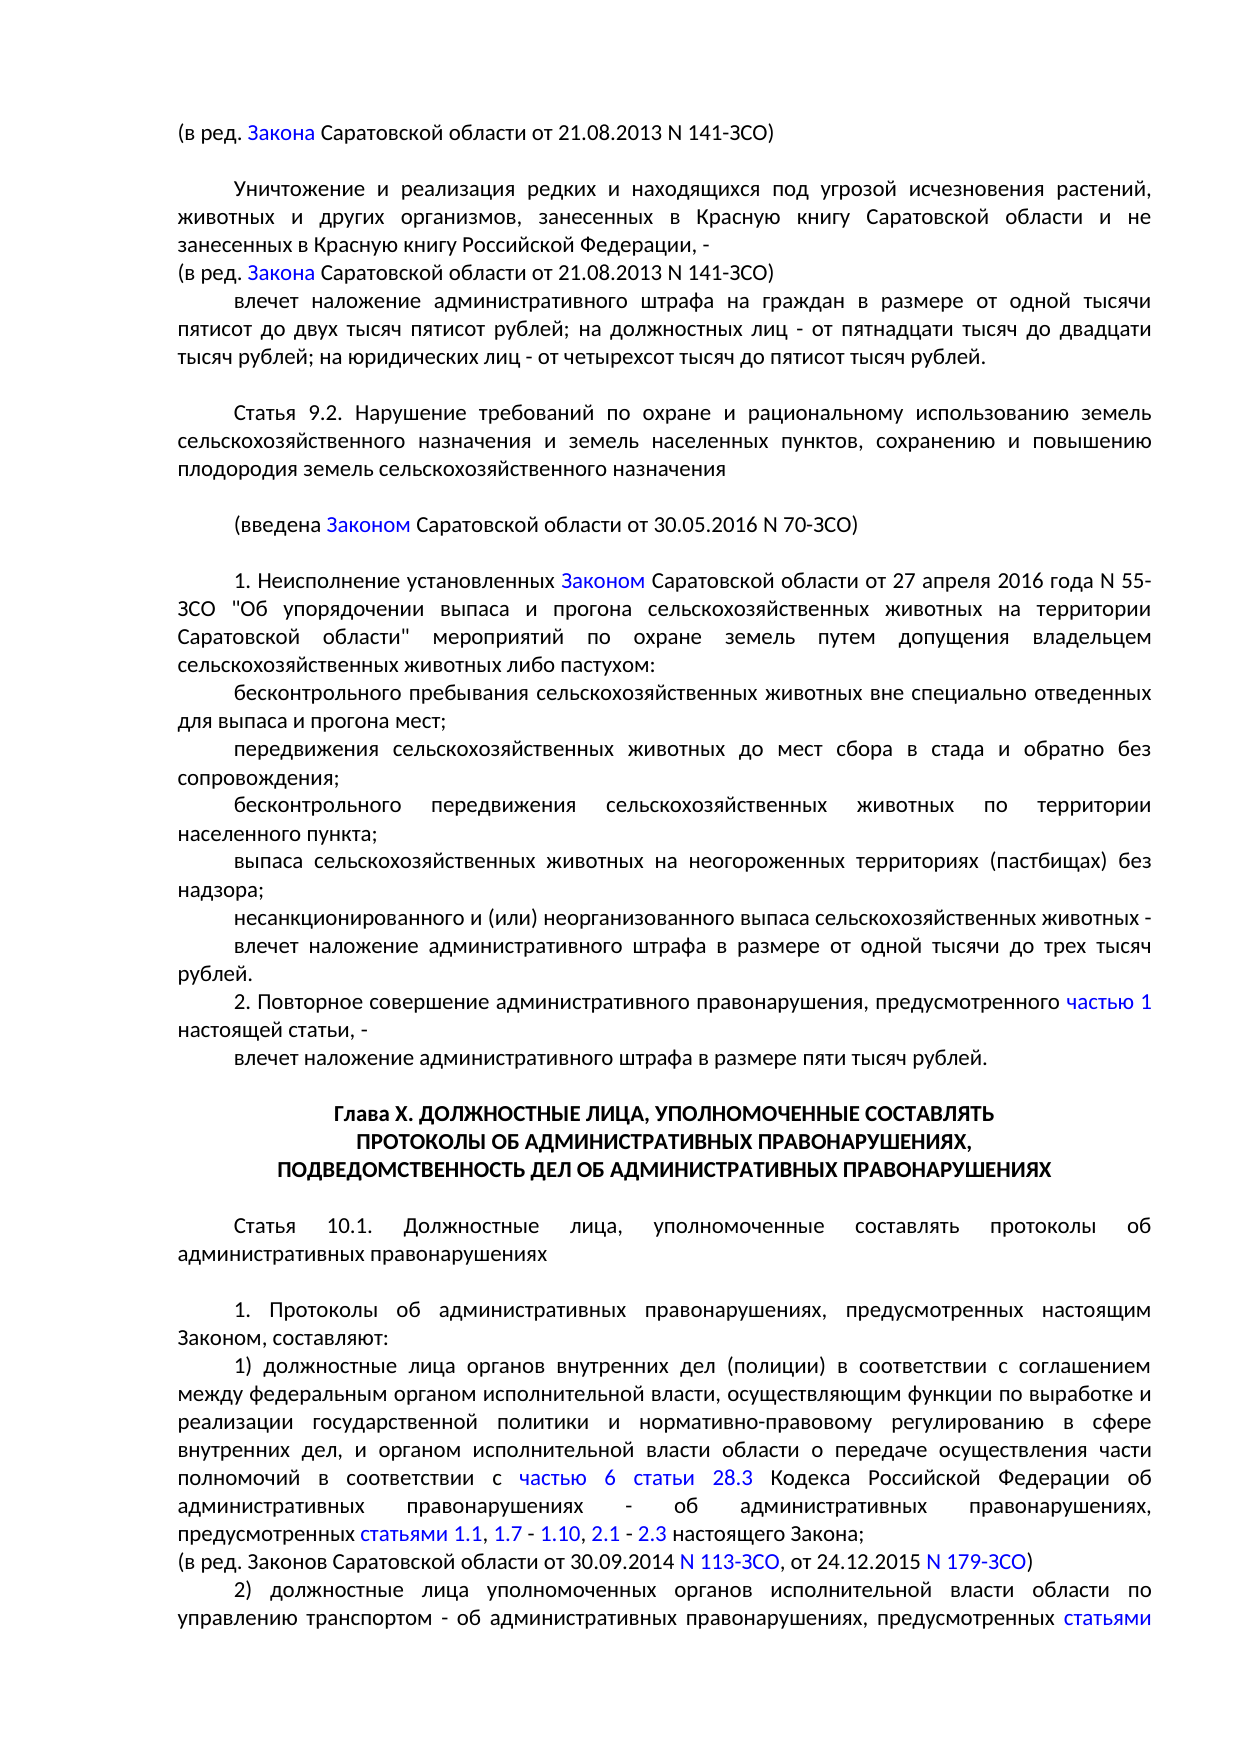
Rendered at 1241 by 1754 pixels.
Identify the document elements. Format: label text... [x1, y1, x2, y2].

text бесконтрольного передвижения сельскохозяйственных животных по территории населенного пункта; [177, 791, 1152, 847]
text Уничтожение и реализация редких и находящихся под угрозой исчезновения растений, животных и других организмов, занесенных в Красную книгу Саратовской области и не занесенных в Красную книгу Российской Федерации, - [177, 174, 1152, 258]
text несанкционированного и (или) неорганизованного выпаса сельскохозяйственных животных - [177, 903, 1152, 931]
text влечет наложение административного штрафа на граждан в размере от одной тысячи пятисот до двух тысяч пятисот рублей; на должностных лиц - от пятнадцати тысяч до двадцати тысяч рублей; на юридических лиц - от четырехсот тысяч до пятисот тысяч рублей. [177, 286, 1152, 370]
title Глава X. ДОЛЖНОСТНЫЕ ЛИЦА, УПОЛНОМОЧЕННЫЕ СОСТАВЛЯТЬ [177, 1099, 1152, 1127]
text Статья 10.1. Должностные лица, уполномоченные составлять протоколы об административных правонарушениях [177, 1211, 1152, 1267]
text выпаса сельскохозяйственных животных на неогороженных территориях (пастбищах) без надзора; [177, 847, 1152, 903]
text (в ред. Законов Саратовской области от 30.09.2014 N 113-ЗСО, от 24.12.2015 N 179-ЗСО) [177, 1547, 1152, 1575]
text 1. Неисполнение установленных Законом Саратовской области от 27 апреля 2016 года N 55-ЗСО "Об упорядочении выпаса и прогона сельскохозяйственных животных на территории Саратовской области" мероприятий по охране земель путем допущения владельцем сельскохозяйственных животных либо пастухом: [177, 566, 1152, 678]
text влечет наложение административного штрафа в размере пяти тысяч рублей. [177, 1043, 1152, 1071]
text 1) должностные лица органов внутренних дел (полиции) в соответствии с соглашением между федеральным органом исполнительной власти, осуществляющим функции по выработке и реализации государственной политики и нормативно-правовому регулированию в сфере внутренних дел, и органом исполнительной власти области о передаче осуществления части полномочий в соответствии с частью 6 статьи 28.3 Кодекса Российской Федерации об административных правонарушениях - об административных правонарушениях, предусмотренных статьями 1.1, 1.7 - 1.10, 2.1 - 2.3 настоящего Закона; [177, 1351, 1152, 1547]
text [177, 1575, 1152, 1631]
text (введена Законом Саратовской области от 30.05.2016 N 70-ЗСО) [177, 510, 1152, 538]
text 1. Протоколы об административных правонарушениях, предусмотренных настоящим Законом, составляют: [177, 1295, 1152, 1351]
title ПОДВЕДОМСТВЕННОСТЬ ДЕЛ ОБ АДМИНИСТРАТИВНЫХ ПРАВОНАРУШЕНИЯХ [177, 1155, 1152, 1183]
text (в ред. Закона Саратовской области от 21.08.2013 N 141-ЗСО) [177, 118, 1152, 146]
text Статья 9.2. Нарушение требований по охране и рациональному использованию земель сельскохозяйственного назначения и земель населенных пунктов, сохранению и повышению плодородия земель сельскохозяйственного назначения [177, 398, 1152, 482]
text 2. Повторное совершение административного правонарушения, предусмотренного частью 1 настоящей статьи, - [177, 987, 1152, 1043]
text (в ред. Закона Саратовской области от 21.08.2013 N 141-ЗСО) [177, 258, 1152, 286]
text влечет наложение административного штрафа в размере от одной тысячи до трех тысяч рублей. [177, 931, 1152, 987]
text передвижения сельскохозяйственных животных до мест сбора в стада и обратно без сопровождения; [177, 734, 1152, 791]
title ПРОТОКОЛЫ ОБ АДМИНИСТРАТИВНЫХ ПРАВОНАРУШЕНИЯХ, [177, 1127, 1152, 1155]
text бесконтрольного пребывания сельскохозяйственных животных вне специально отведенных для выпаса и прогона мест; [177, 678, 1152, 734]
